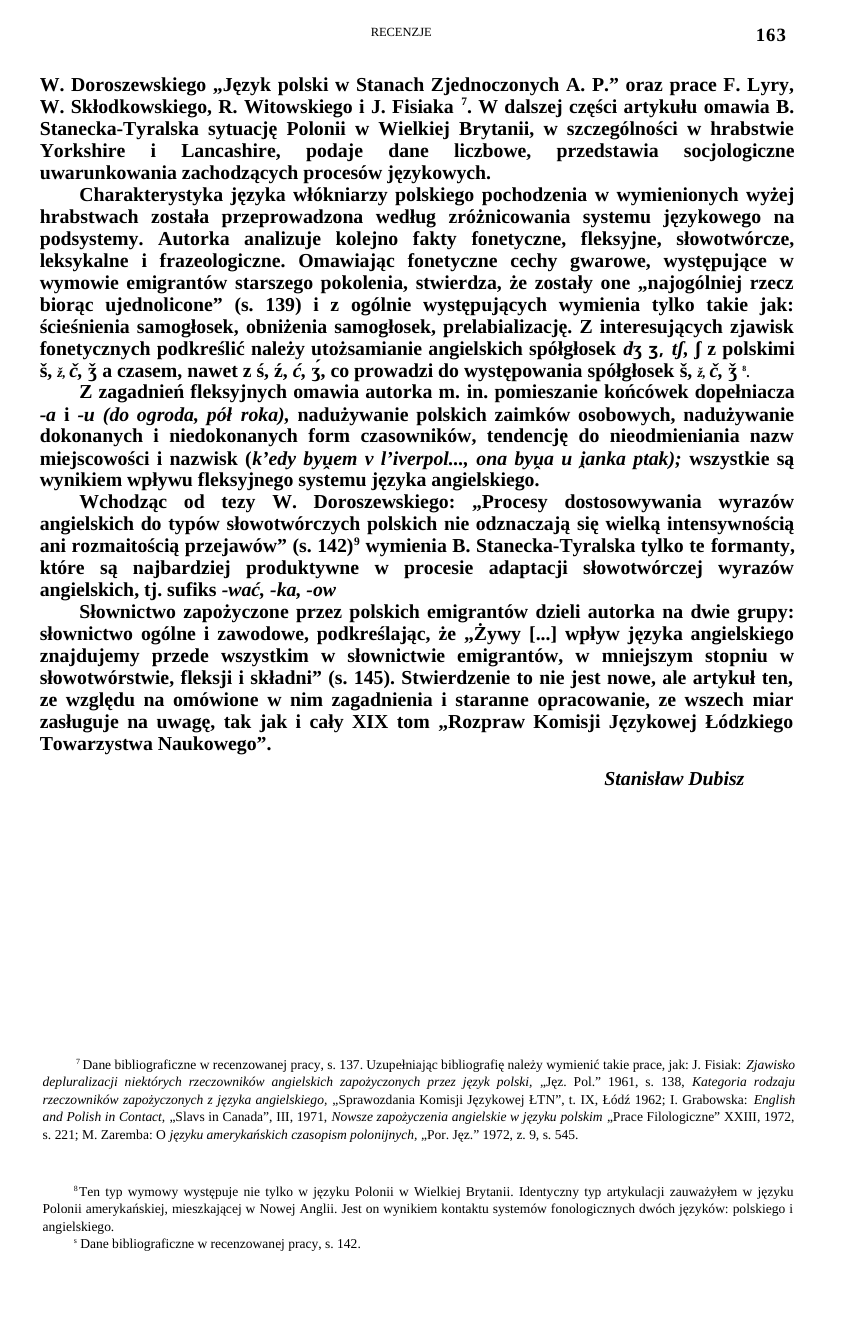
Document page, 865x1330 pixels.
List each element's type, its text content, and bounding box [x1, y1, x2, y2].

text 8 Ten typ wymowy występuje nie tylko w języku Polonii w Wielkiej Brytanii. Identyczny typ artykulacji zauważyłem w języku Polonii amerykańskiej, mieszkającej w Nowej Anglii. Jest on wynikiem kontaktu systemów fonologicznych dwóch języków: polskiego i angielskiego. [42, 1182, 795, 1235]
text Charakterystyka języka włókniarzy polskiego pochodzenia w wymienionych wyżej hrabstwach została przeprowadzona według zróżnicowania systemu językowego na podsystemy. Autorka analizuje kolejno fakty fonetyczne, fleksyjne, słowotwórcze, leksykalne i frazeologiczne. Omawiając fonetyczne cechy gwarowe, występujące w wymowie emigrantów starszego pokolenia, stwierdza, że zostały one „najogólniej rzecz biorąc ujednolicone” (s. 139) i z ogólnie występujących wymienia tylko takie jak: ścieśnienia samogłosek, obniżenia samogłosek, prelabializację. Z interesujących zjawisk fonetycznych podkreślić należy utożsamianie angielskich spółgłosek dʒ ʒ, tʃ, ʃ z polskimi š, ž, č, ǯ a czasem, nawet z ś, ź, ć, ʒ́, co prowadzi do występowania spółgłosek š, ž, č, ǯ 8. [39, 184, 795, 381]
text Słownictwo zapożyczone przez polskich emigrantów dzieli autorka na dwie grupy: słownictwo ogólne i zawodowe, podkreślając, że „Żywy [...] wpływ języka angielskiego znajdujemy przede wszystkim w słownictwie emigrantów, w mniejszym stopniu w słowotwórstwie, fleksji i składni” (s. 145). Stwierdzenie to nie jest nowe, ale artykuł ten, ze względu na omówione w nim zagadnienia i staranne opracowanie, ze wszech miar zasługuje na uwagę, tak jak i cały XIX tom „Rozpraw Komisji Językowej Łódzkiego Towarzystwa Naukowego”. [39, 601, 795, 755]
text Z zagadnień fleksyjnych omawia autorka m. in. pomieszanie końcówek dopełniacza -a i -u (do ogroda, pół roka), nadużywanie polskich zaimków osobowych, nadużywanie dokonanych i niedokonanych form czasowników, tendencję do nieodmieniania nazw miejscowości i nazwisk (k’edy bуṷет v l’iverpol..., ona bуṷа и i̯anka ptak); wszystkie są wynikiem wpływu fleksyjnego systemu języka angielskiego. [39, 381, 795, 491]
text Wchodząc od tezy W. Doroszewskiego: „Procesy dostosowywania wyrazów angielskich do typów słowotwórczych polskich nie odznaczają się wielką intensywnością ani rozmaitością przejawów” (s. 142)9 wymienia B. Stanecka-Tyralska tylko te formanty, które są najbardziej produktywne w procesie adaptacji słowotwórczej wyrazów angielskich, tj. sufiks -wać, -ka, -ow [39, 491, 795, 601]
text 163 [756, 26, 786, 45]
text W. Doroszewskiego „Język polski w Stanach Zjednoczonych A. P.” oraz prace F. Lyry, W. Skłodkowskiego, R. Witowskiego i J. Fisiaka 7. W dalszej części artykułu omawia B. Stanecka-Tyralska sytuację Polonii w Wielkiej Brytanii, w szczególności w hrabstwie Yorkshire i Lancashire, podaje dane liczbowe, przedstawia socjologiczne uwarunkowania zachodzących procesów językowych. [39, 74, 795, 184]
text s Dane bibliograficzne w recenzowanej pracy, s. 142. [42, 1235, 795, 1252]
text Stanisław Dubisz [604, 769, 795, 789]
text 7 Dane bibliograficzne w recenzowanej pracy, s. 137. Uzupełniając bibliografię należy wymienić takie prace, jak: J. Fisiak: Zjawisko depluralizacji niektórych rzeczowników angielskich zapożyczonych przez język polski, „Jęz. Pol.” 1961, s. 138, Kategoria rodzaju rzeczowników zapożyczonych z języka angielskiego, „Sprawozdania Komisji Językowej ŁTN”, t. IX, Łódź 1962; I. Grabowska: English and Polish in Contact, „Slavs in Canada”, III, 1971, Nowsze zapożyczenia angielskie w języku polskim „Prace Filologiczne” XXIII, 1972, s. 221; M. Zaremba: O języku amerykańskich czasopism polonijnych, „Por. Jęz.” 1972, z. 9, s. 545. [42, 1055, 795, 1143]
text RECENZJE [371, 26, 432, 39]
